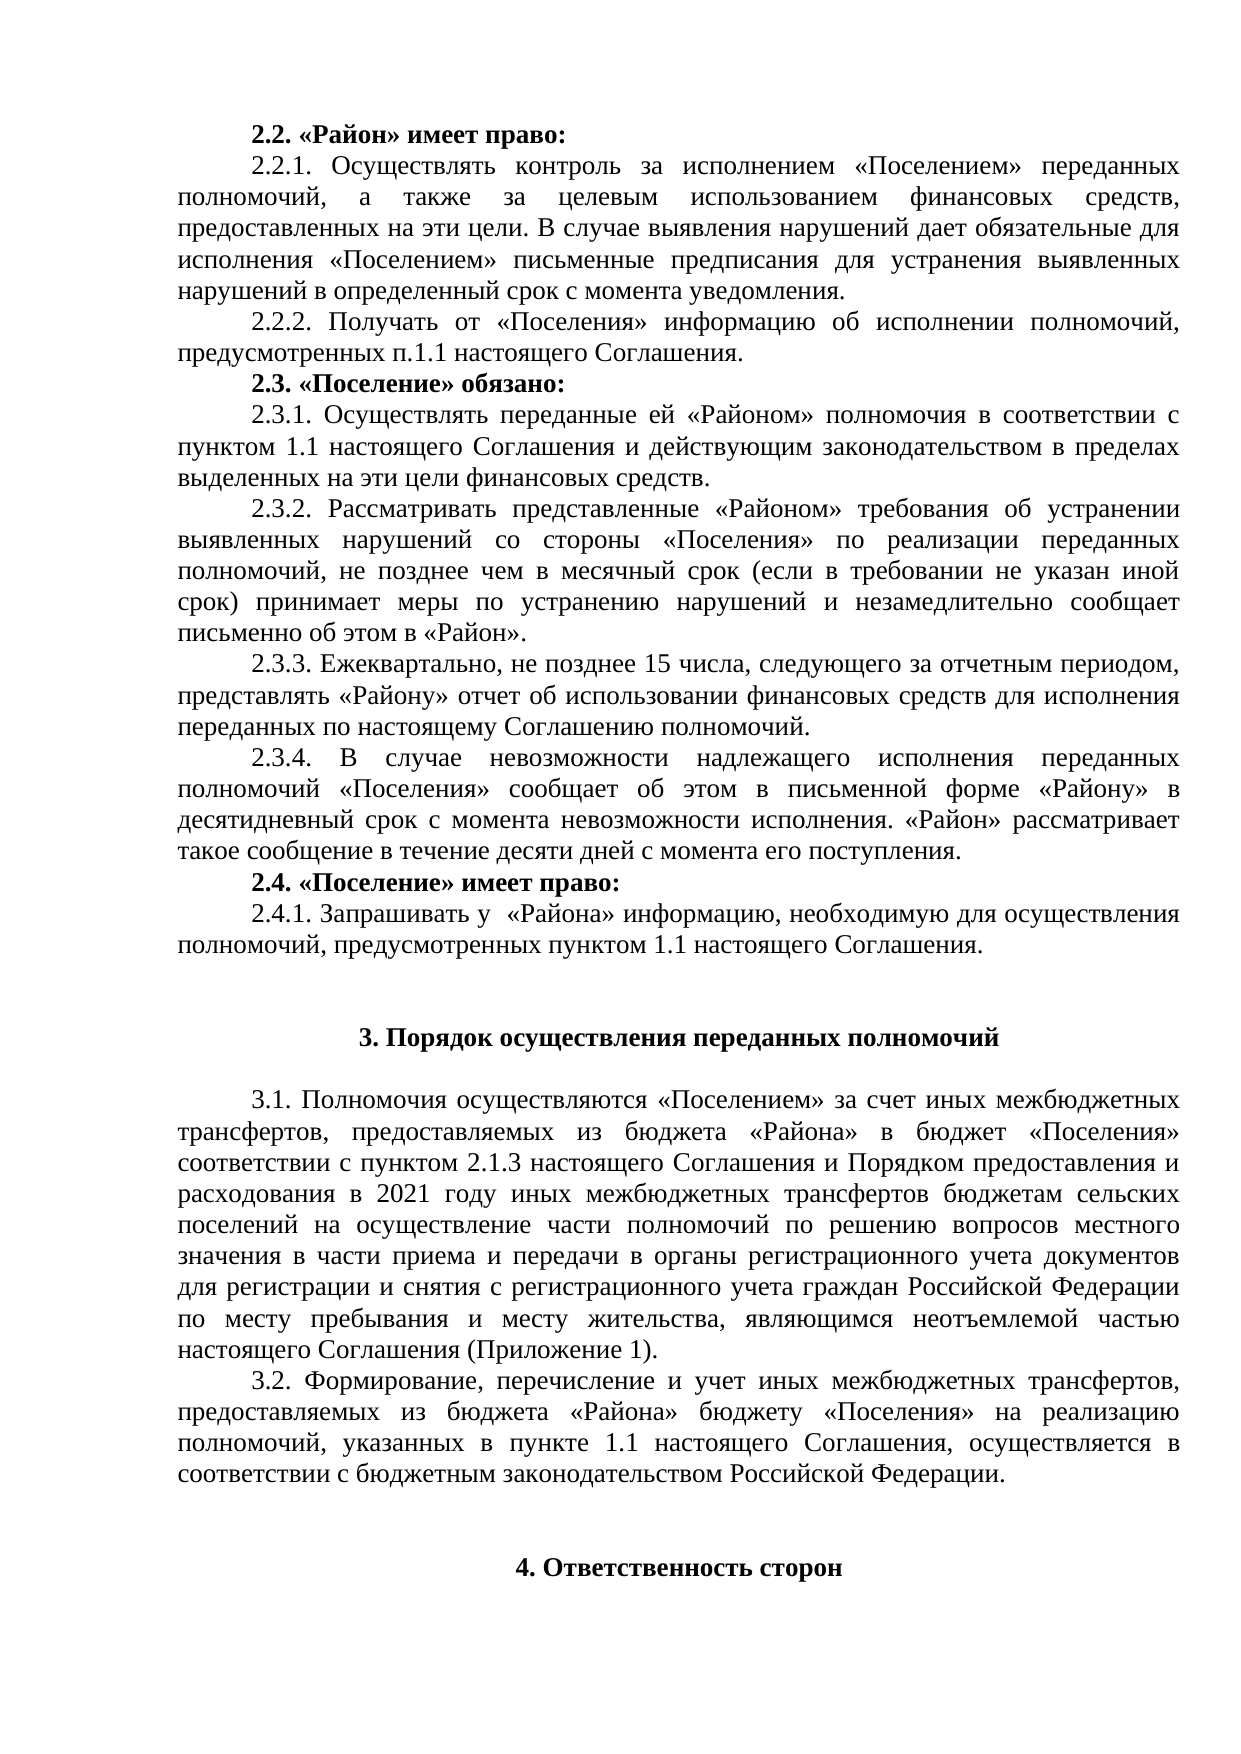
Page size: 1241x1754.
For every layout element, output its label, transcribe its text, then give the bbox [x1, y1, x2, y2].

text 2.3. «Поселение» обязано: [177, 367, 1181, 398]
text 2.3.3. Ежеквартально, не позднее 15 числа, следующего за отчетным периодом, представлять «Району» отчет об использовании финансовых средств для исполнения переданных по настоящему Соглашению полномочий. [177, 648, 1181, 741]
text 4. Ответственность сторон [177, 1551, 1181, 1582]
text 2.3.2. Рассматривать представленные «Районом» требования об устранении выявленных нарушений со стороны «Поселения» по реализации переданных полномочий, не позднее чем в месячный срок (если в требовании не указан иной срок) принимает меры по устранению нарушений и незамедлительно сообщает письменно об этом в «Район». [177, 492, 1181, 648]
text 3.1. Полномочия осуществляются «Поселением» за счет иных межбюджетных трансфертов, предоставляемых из бюджета «Района» в бюджет «Поселения» соответствии с пунктом 2.1.3 настоящего Соглашения и Порядком предоставления и расходования в 2021 году иных межбюджетных трансфертов бюджетам сельских поселений на осуществление части полномочий по решению вопросов местного значения в части приема и передачи в органы регистрационного учета документов для регистрации и снятия с регистрационного учета граждан Российской Федерации по месту пребывания и месту жительства, являющимся неотъемлемой частью настоящего Соглашения (Приложение 1). [177, 1084, 1181, 1364]
text 3.2. Формирование, перечисление и учет иных межбюджетных трансфертов, предоставляемых из бюджета «Района» бюджету «Поселения» на реализацию полномочий, указанных в пункте 1.1 настоящего Соглашения, осуществляется в соответствии с бюджетным законодательством Российской Федерации. [177, 1364, 1181, 1488]
text 2.2.1. Осуществлять контроль за исполнением «Поселением» переданных полномочий, а также за целевым использованием финансовых средств, предоставленных на эти цели. В случае выявления нарушений дает обязательные для исполнения «Поселением» письменные предписания для устранения выявленных нарушений в определенный срок с момента уведомления. [177, 149, 1181, 305]
text 2.4.1. Запрашивать у «Района» информацию, необходимую для осуществления полномочий, предусмотренных пунктом 1.1 настоящего Соглашения. [177, 897, 1181, 959]
text 2.4. «Поселение» имеет право: [177, 866, 1181, 897]
text 2.2.2. Получать от «Поселения» информацию об исполнении полномочий, предусмотренных п.1.1 настоящего Соглашения. [177, 305, 1181, 367]
text 3. Порядок осуществления переданных полномочий [177, 1021, 1181, 1052]
text 2.3.4. В случае невозможности надлежащего исполнения переданных полномочий «Поселения» сообщает об этом в письменной форме «Району» в десятидневный срок с момента невозможности исполнения. «Район» рассматривает такое сообщение в течение десяти дней с момента его поступления. [177, 741, 1181, 866]
text 2.2. «Район» имеет право: [177, 118, 1181, 149]
text 2.3.1. Осуществлять переданные ей «Районом» полномочия в соответствии с пунктом 1.1 настоящего Соглашения и действующим законодательством в пределах выделенных на эти цели финансовых средств. [177, 398, 1181, 492]
